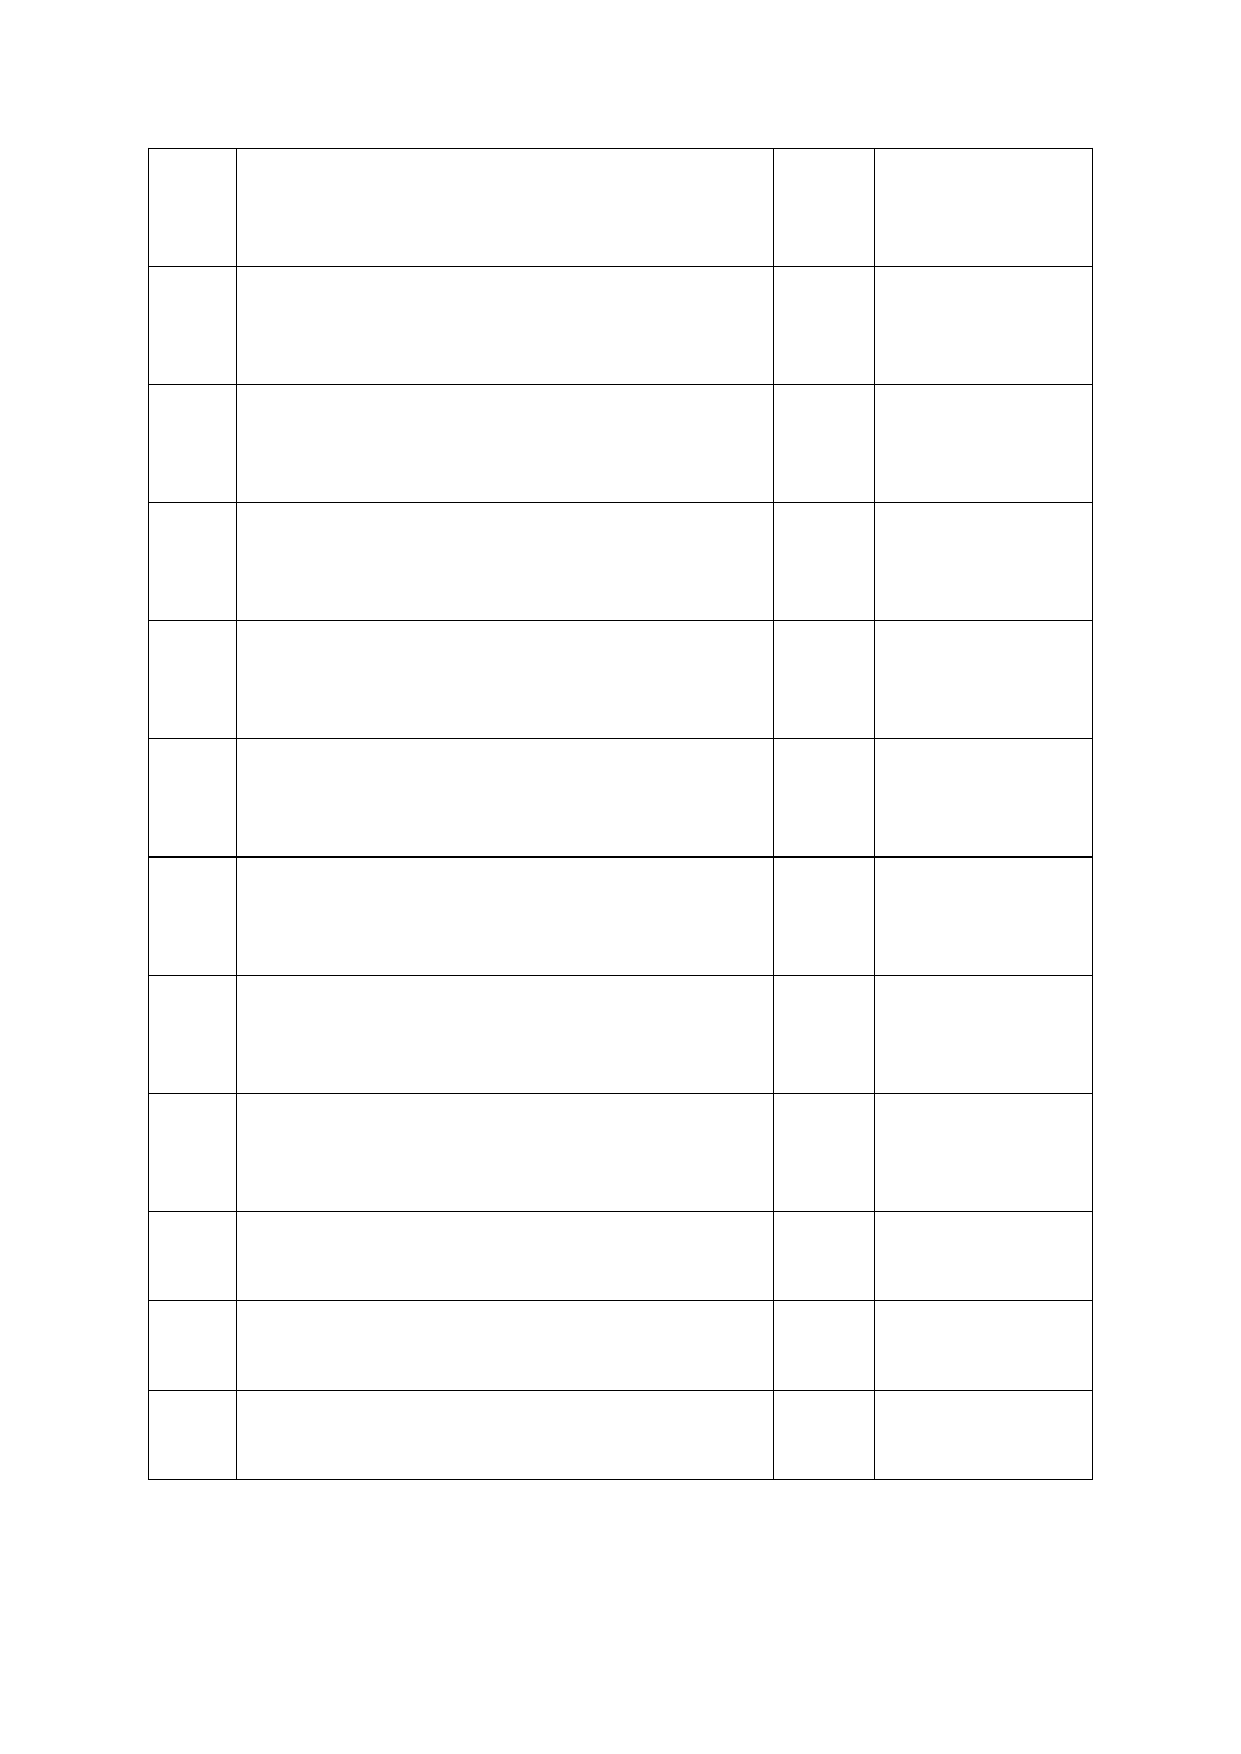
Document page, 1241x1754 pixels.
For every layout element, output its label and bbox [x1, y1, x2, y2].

table_cell [149, 621, 236, 738]
table_cell [237, 739, 773, 856]
table_cell [149, 503, 236, 620]
table_cell [875, 1301, 1092, 1389]
table_cell [149, 1391, 236, 1479]
table_cell [875, 621, 1092, 738]
table_cell [774, 1391, 874, 1479]
table_cell [149, 385, 236, 502]
table_cell [149, 1094, 236, 1211]
table_cell [774, 1094, 874, 1211]
table_cell [237, 1391, 773, 1479]
table_cell [149, 149, 236, 266]
table_cell [237, 149, 773, 266]
table_cell [875, 1094, 1092, 1211]
table_cell [774, 976, 874, 1093]
table_cell [149, 976, 236, 1093]
table_cell [875, 149, 1092, 266]
table_cell [237, 858, 773, 974]
table_cell [875, 739, 1092, 856]
table_cell [774, 149, 874, 266]
table_cell [237, 1094, 773, 1211]
table_cell [237, 1301, 773, 1389]
table_cell [149, 739, 236, 856]
table_cell [149, 267, 236, 384]
table_cell [237, 1212, 773, 1300]
table_cell [774, 385, 874, 502]
table_cell [774, 1212, 874, 1300]
table_cell [237, 976, 773, 1093]
table_cell [149, 1212, 236, 1300]
table_cell [875, 503, 1092, 620]
table_cell [237, 621, 773, 738]
table_cell [875, 1391, 1092, 1479]
table_cell [875, 858, 1092, 974]
table_cell [875, 1212, 1092, 1300]
table_cell [237, 503, 773, 620]
table_cell [149, 858, 236, 974]
table_cell [237, 267, 773, 384]
table_cell [774, 503, 874, 620]
table_cell [875, 385, 1092, 502]
table_cell [774, 858, 874, 974]
table_cell [774, 739, 874, 856]
table_cell [875, 267, 1092, 384]
table_cell [774, 621, 874, 738]
table_cell [774, 1301, 874, 1389]
table_cell [774, 267, 874, 384]
table_cell [875, 976, 1092, 1093]
table_cell [237, 385, 773, 502]
table_cell [149, 1301, 236, 1389]
